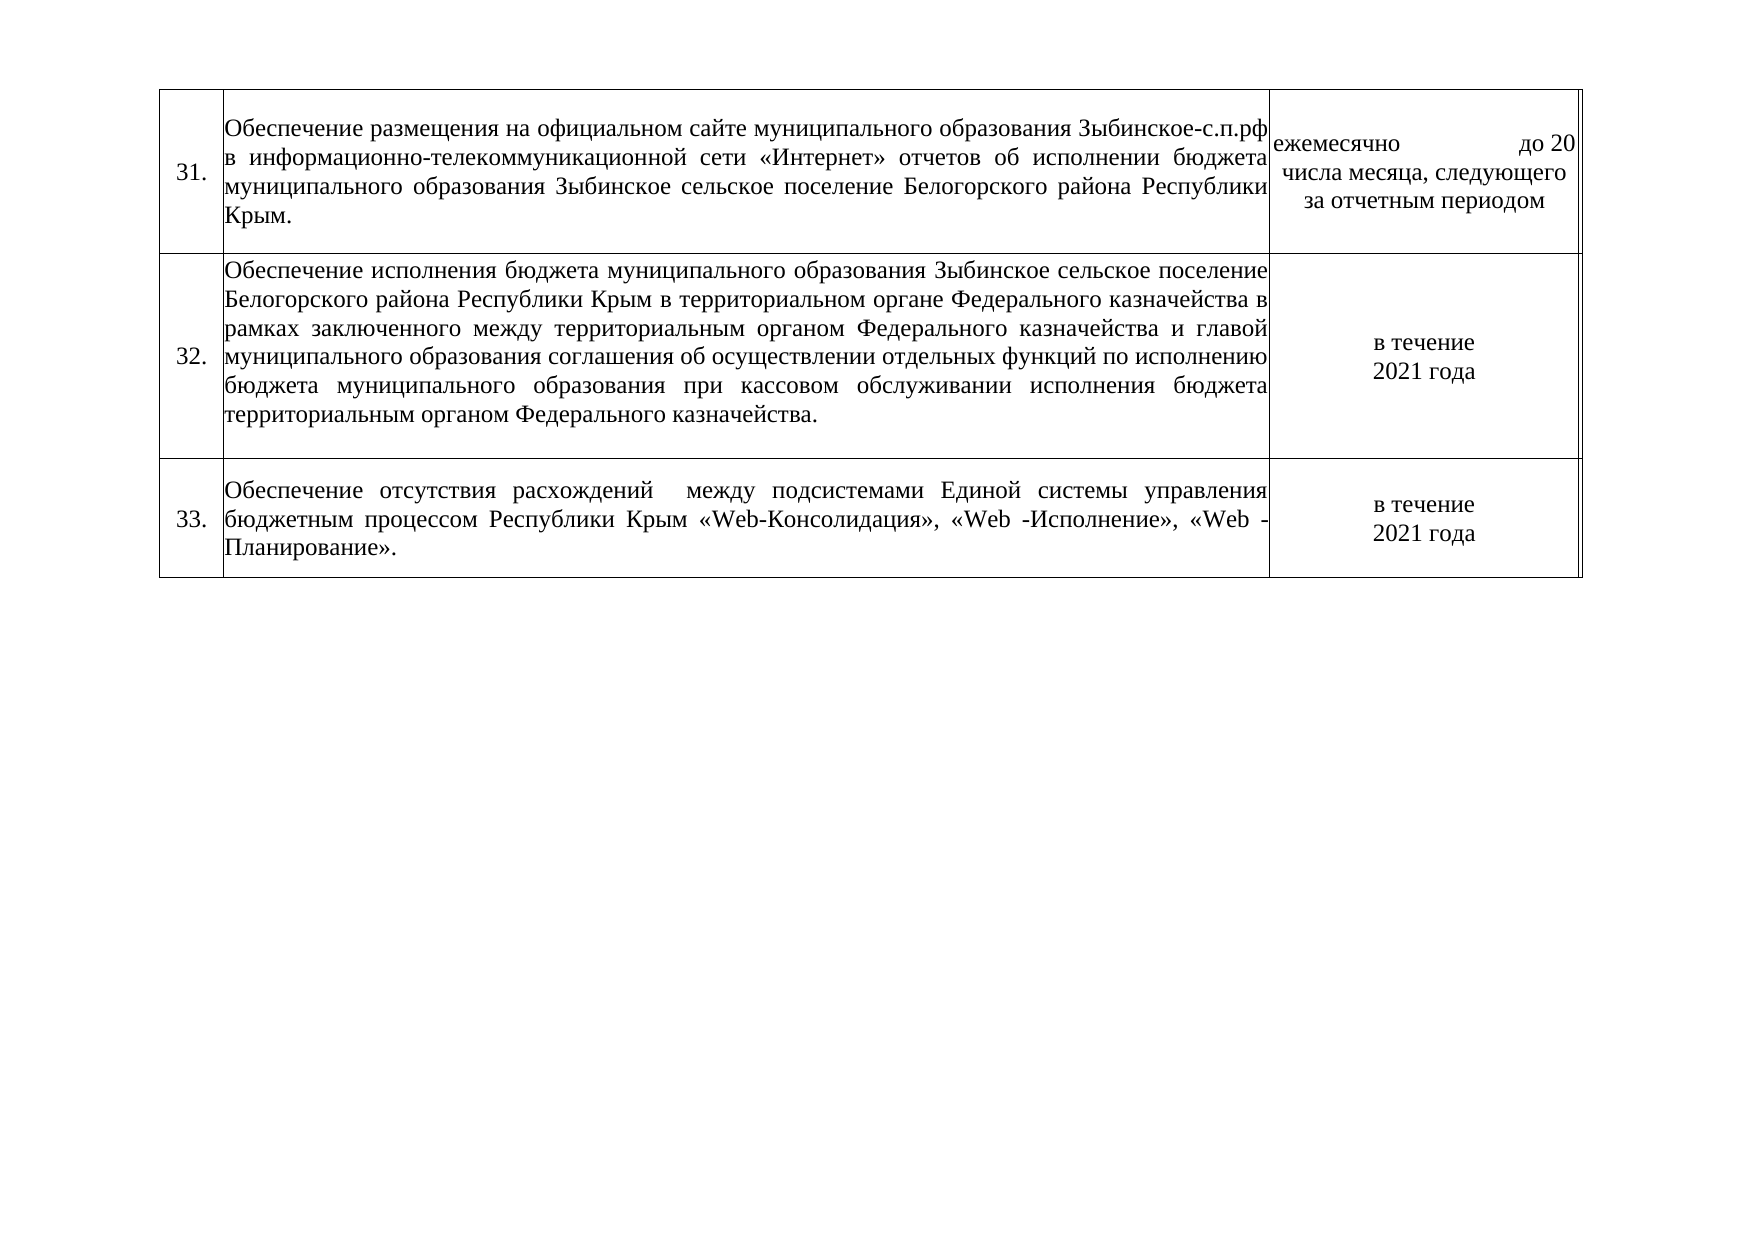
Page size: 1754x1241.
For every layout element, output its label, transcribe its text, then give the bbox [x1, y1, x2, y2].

table_cell Обеспечение размещения на официальном сайте муниципального образования Зыбинское-с.п.рф в информационно-телекоммуникационной сети «Интернет» отчетов об исполнении бюджета муниципального образования Зыбинское сельское поселение Белогорского района Республики Крым. [224, 90, 1269, 252]
table_cell ежемесячно до 20 числа месяца, следующего за отчетным периодом [1270, 90, 1578, 252]
table_cell 33. [160, 459, 223, 577]
table_cell в течение 2021 года [1270, 254, 1578, 458]
table_cell 32. [160, 254, 223, 458]
table_cell 31. [160, 90, 223, 252]
table_cell в течение 2021 года [1270, 459, 1578, 577]
table_cell Обеспечение исполнения бюджета муниципального образования Зыбинское сельское поселение Белогорского района Республики Крым в территориальном органе Федерального казначейства в рамках заключенного между территориальным органом Федерального казначейства и главой муниципального образования соглашения об осуществлении отдельных функций по исполнению бюджета муниципального образования при кассовом обслуживании исполнения бюджета территориальным органом Федерального казначейства. [224, 254, 1269, 458]
table_cell Обеспечение отсутствия расхождений между подсистемами Единой системы управления бюджетным процессом Республики Крым «Web-Консолидация», «Web -Исполнение», «Web - Планирование». [224, 459, 1269, 577]
